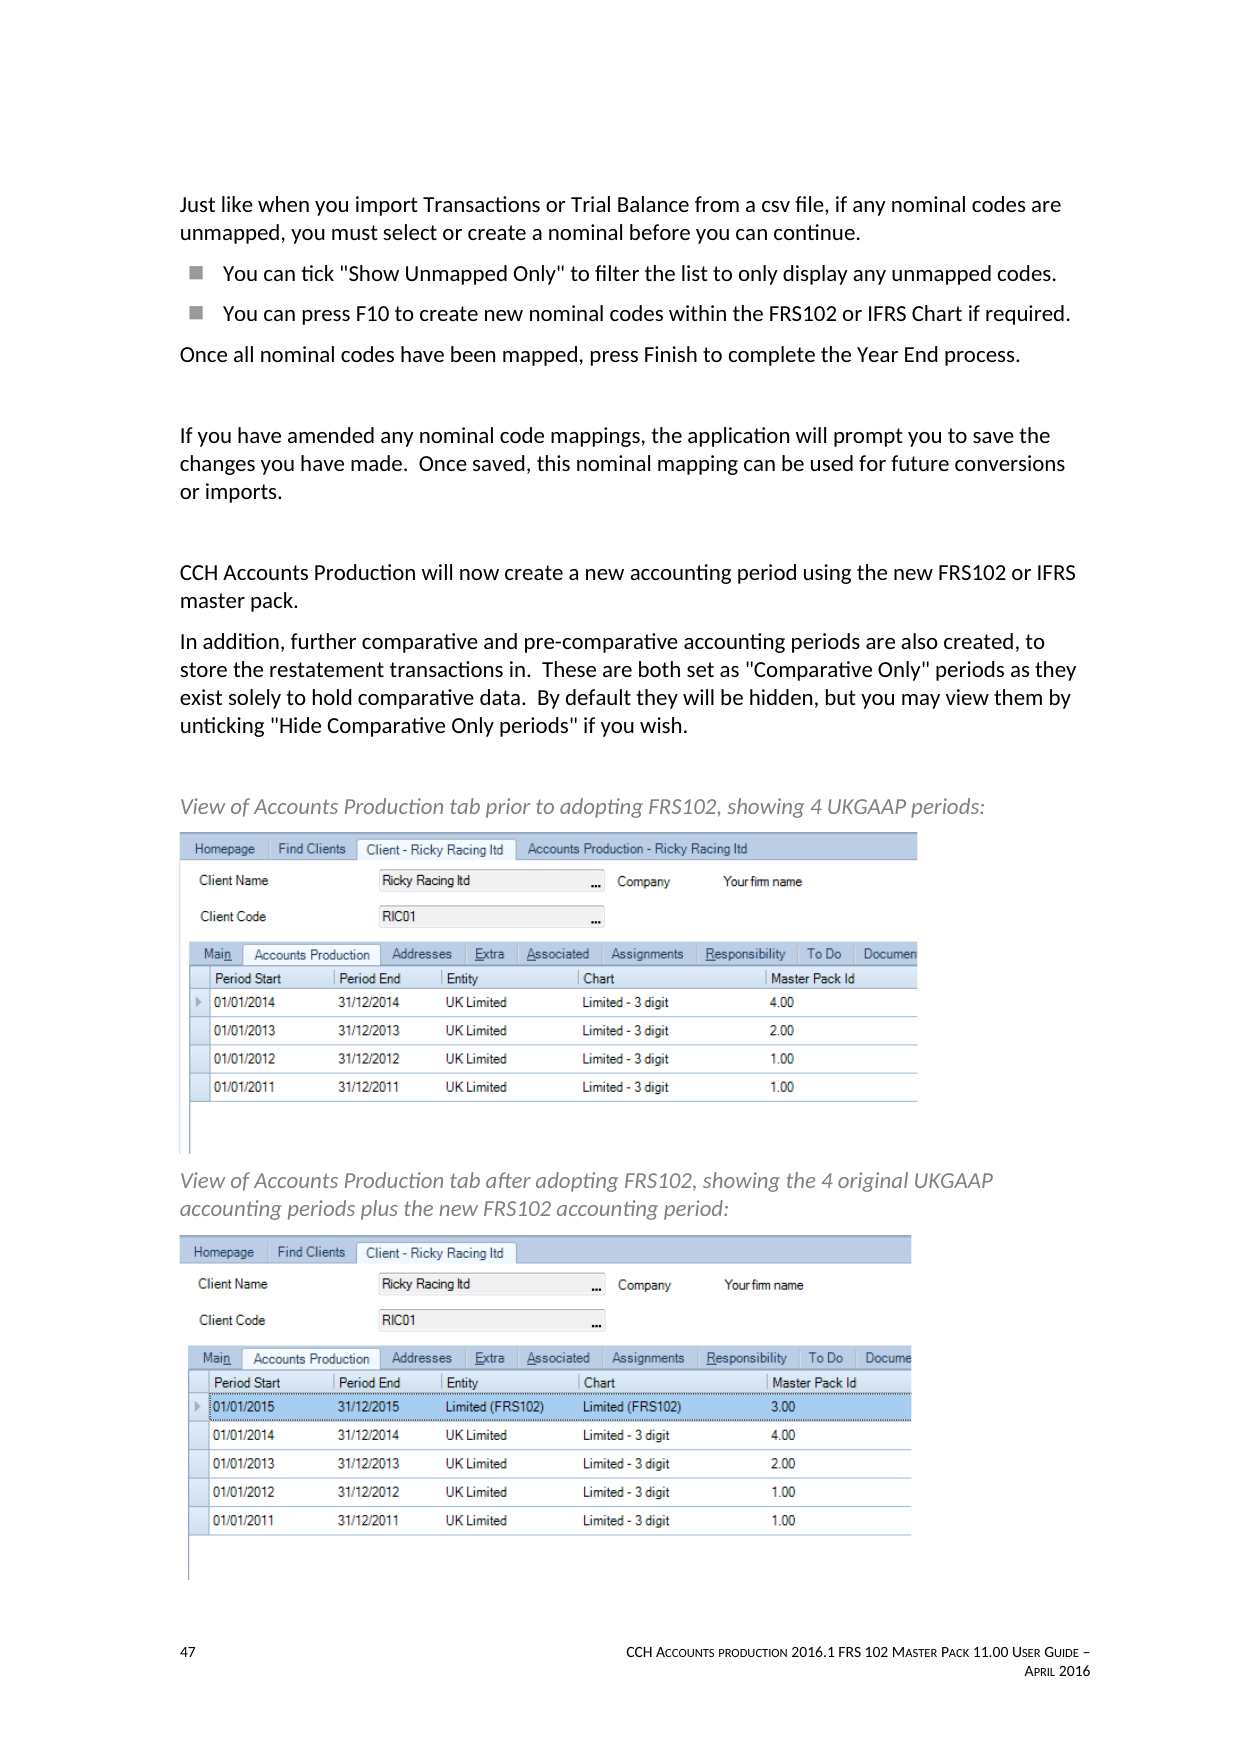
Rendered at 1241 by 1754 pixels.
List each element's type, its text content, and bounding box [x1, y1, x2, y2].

text Once all nominal codes have been mapped, press Finish to complete the Year End process. [179, 340, 1090, 368]
text If you have amended any nominal code mappings, the application will prompt you to save the changes you have made. Once saved, this nominal mapping can be used for future conversions or imports. [179, 421, 1090, 505]
text CCH Accounts Production will now create a new accounting period using the new FRS102 or IFRS master pack. [179, 558, 1090, 614]
text You can tick "Show Unmapped Only" to filter the list to only display any unmapped codes. [187, 259, 1090, 287]
picture [179, 1235, 912, 1580]
text View of Accounts Production tab prior to adopting FRS102, showing 4 UKGAAP periods: [179, 792, 1090, 820]
text Just like when you import Transactions or Trial Balance from a csv file, if any nominal codes are unmapped, you must select or create a nominal before you can continue. [179, 191, 1090, 247]
text You can press F10 to create new nominal codes within the FRS102 or IFRS Chart if required. [187, 299, 1090, 328]
picture [179, 832, 918, 1154]
text View of Accounts Production tab after adopting FRS102, showing the 4 original UKGAAP accounting periods plus the new FRS102 accounting period: [179, 1166, 1090, 1222]
text In addition, further comparative and pre-comparative accounting periods are also created, to store the restatement transactions in. These are both set as "Comparative Only" periods as they exist solely to hold comparative data. By default they will be hidden, but you may view them by unticking "Hide Comparative Only periods" if you wish. [179, 627, 1090, 739]
